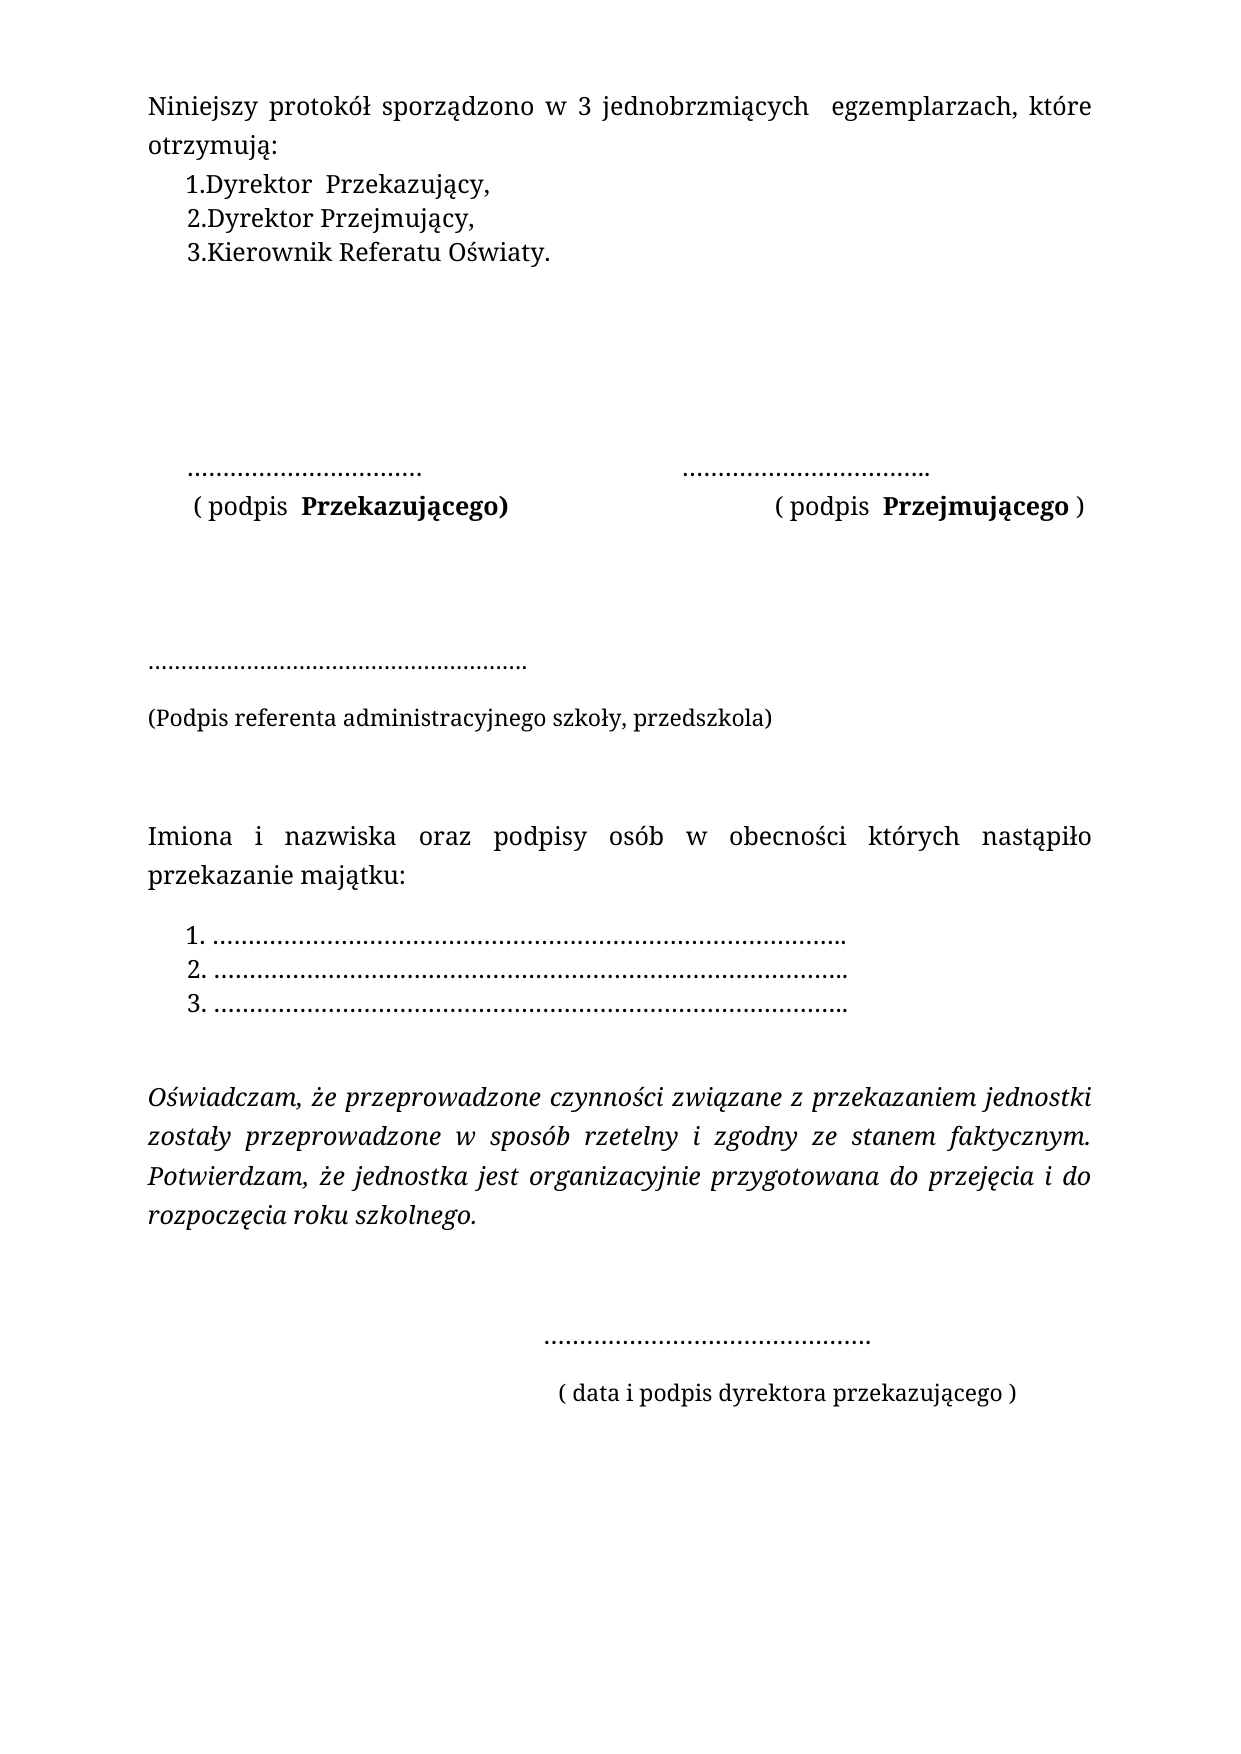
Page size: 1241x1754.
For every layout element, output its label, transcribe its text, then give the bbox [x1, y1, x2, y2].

text 2.Dyrektor Przejmujący, [148, 201, 1093, 235]
text (Podpis referenta administracyjnego szkoły, przedszkola) [148, 702, 1093, 733]
text 2. …………………………………………………………………………….. [148, 952, 1093, 986]
text 1.Dyrektor Przekazujący, [185, 167, 1093, 201]
text …………………………… …………………………….. [148, 449, 1093, 483]
text 1. …………………………………………………………………………….. [185, 918, 1093, 952]
text 3.Kierownik Referatu Oświaty. [148, 235, 1093, 269]
text Niniejszy protokół sporządzono w 3 jednobrzmiących egzemplarzach, które otrzymują: [148, 89, 1093, 162]
text ( data i podpis dyrektora przekazującego ) [148, 1377, 1093, 1409]
text Oświadczam, że przeprowadzone czynności związane z przekazaniem jednostki zostały przeprowadzone w sposób rzetelny i zgodny ze stanem faktycznym. Potwierdzam, że jednostka jest organizacyjnie przygotowana do przejęcia i do rozpoczęcia roku szkolnego. [148, 1080, 1093, 1231]
text ………………………………………. [148, 1317, 1093, 1351]
text …………………………………………………. [148, 645, 1093, 676]
text 3. …………………………………………………………………………….. [148, 986, 1093, 1020]
text Imiona i nazwiska oraz podpisy osób w obecności których nastąpiło przekazanie majątku: [148, 818, 1093, 892]
text ( podpis Przekazującego) ( podpis Przejmującego ) [148, 488, 1093, 522]
